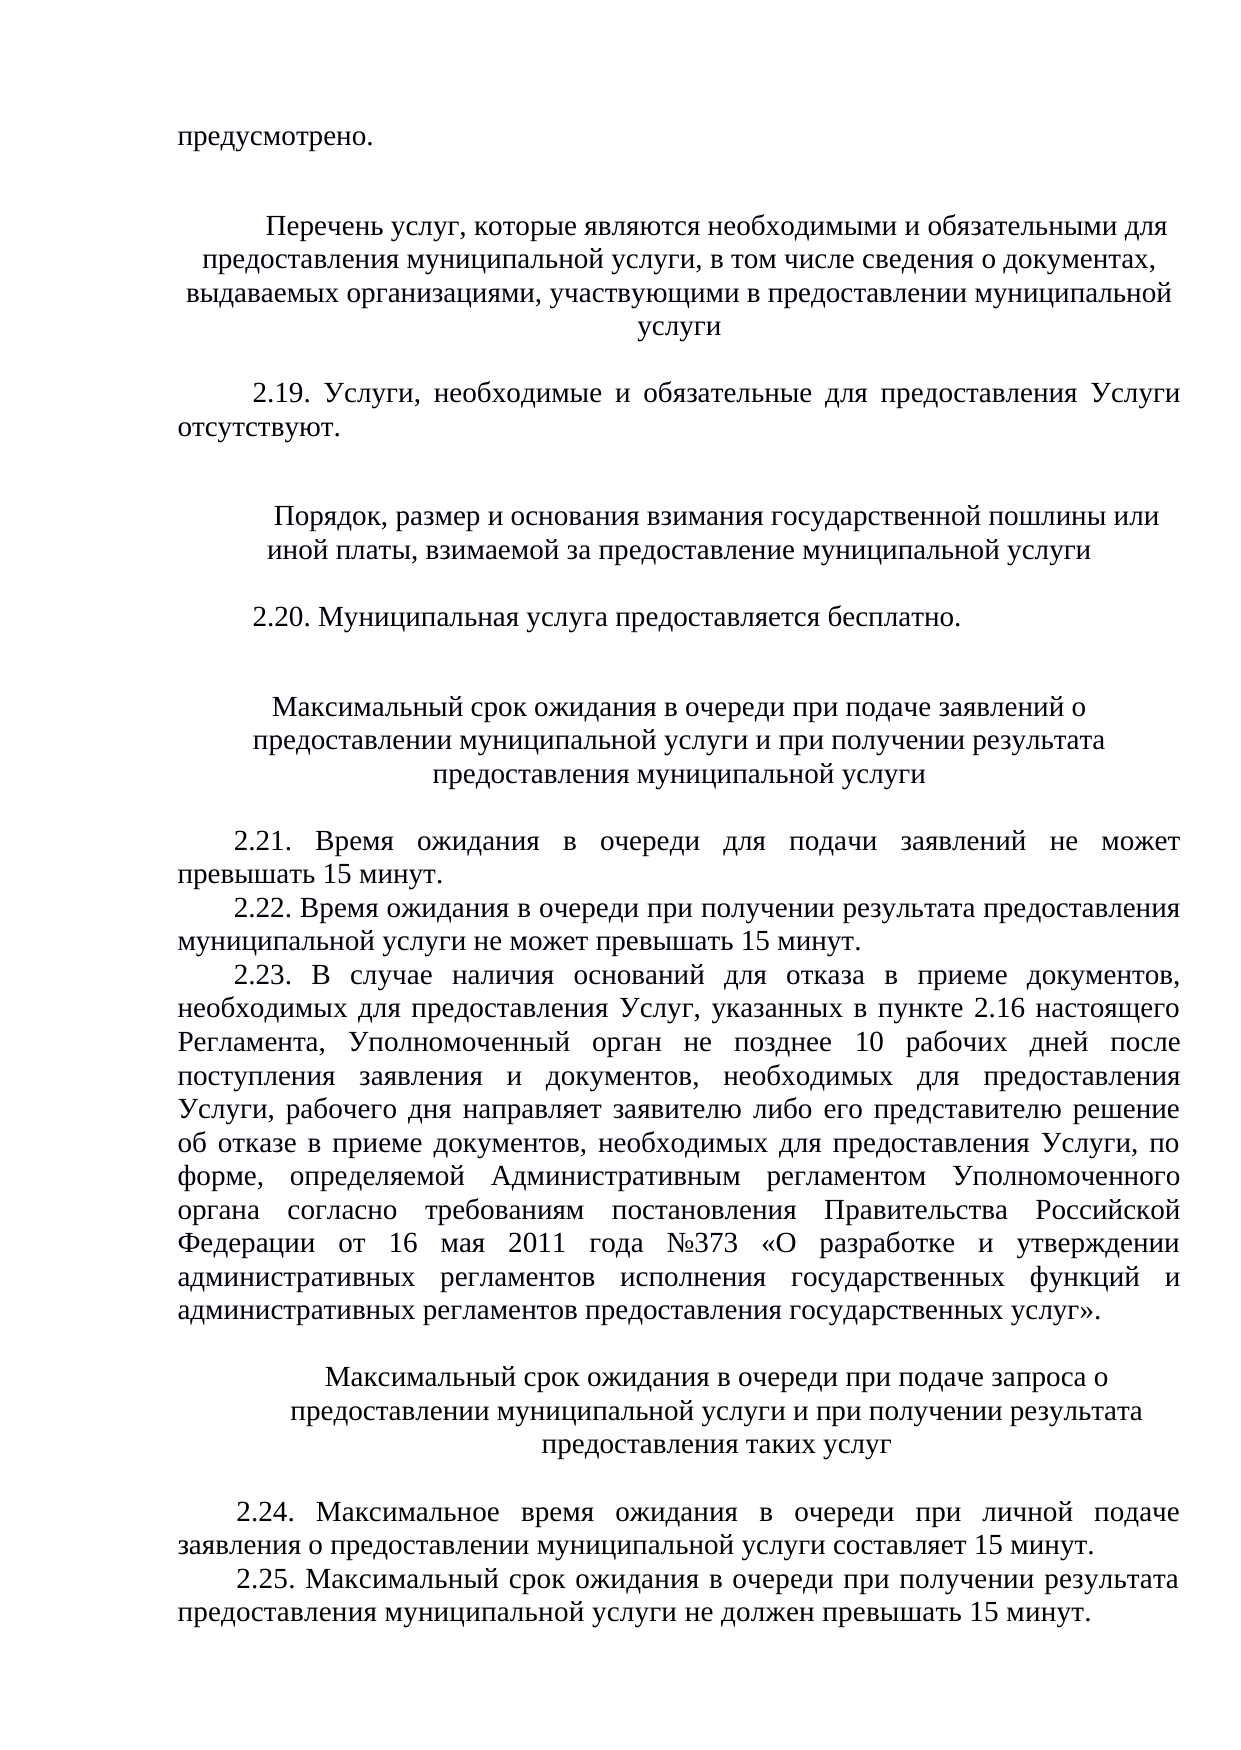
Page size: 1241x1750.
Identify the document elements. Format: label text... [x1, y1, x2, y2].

text Максимальный срок ожидания в очереди при подаче запроса о [177, 1359, 1181, 1393]
text 2.25. Максимальный срок ожидания в очереди при получении результата предоставления муниципальной услуги не должен превышать 15 минут. [177, 1561, 1181, 1628]
text Перечень услуг, которые являются необходимыми и обязательными для предоставления муниципальной услуги, в том числе сведения о документах, выдаваемых организациями, участвующими в предоставлении муниципальной услуги [177, 208, 1181, 342]
text предоставлении муниципальной услуги и при получении результата [177, 1393, 1181, 1427]
list Максимальный срок ожидания в очереди при подаче заявлений о предоставлении муниципальной услуги и при получении результата предоставления муниципальной услуги [177, 689, 1181, 789]
text 2.20. Муниципальная услуга предоставляется бесплатно. [177, 599, 1181, 633]
text 2.23. В случае наличия оснований для отказа в приеме документов, необходимых для предоставления Услуг, указанных в пункте 2.16 настоящего Регламента, Уполномоченный орган не позднее 10 рабочих дней после поступления заявления и документов, необходимых для предоставления Услуги, рабочего дня направляет заявителю либо его представителю решение об отказе в приеме документов, необходимых для предоставления Услуги, по форме, определяемой Административным регламентом Уполномоченного органа согласно требованиям постановления Правительства Российской Федерации от 16 мая 2011 года №373 «О разработке и утверждении административных регламентов исполнения государственных функций и административных регламентов предоставления государственных услуг». [177, 957, 1181, 1326]
text 2.22. Время ожидания в очереди при получении результата предоставления муниципальной услуги не может превышать 15 минут. [177, 890, 1181, 957]
text предоставления таких услуг [177, 1427, 1181, 1460]
text 2.24. Максимальное время ожидания в очереди при личной подаче заявления о предоставлении муниципальной услуги составляет 15 минут. [177, 1494, 1181, 1561]
text Порядок, размер и основания взимания государственной пошлины или иной платы, взимаемой за предоставление муниципальной услуги [177, 498, 1181, 566]
text 2.19. Услуги, необходимые и обязательные для предоставления Услуги отсутствуют. [177, 375, 1181, 442]
text 2.21. Время ожидания в очереди для подачи заявлений не может превышать 15 минут. [177, 823, 1181, 890]
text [177, 118, 1181, 152]
